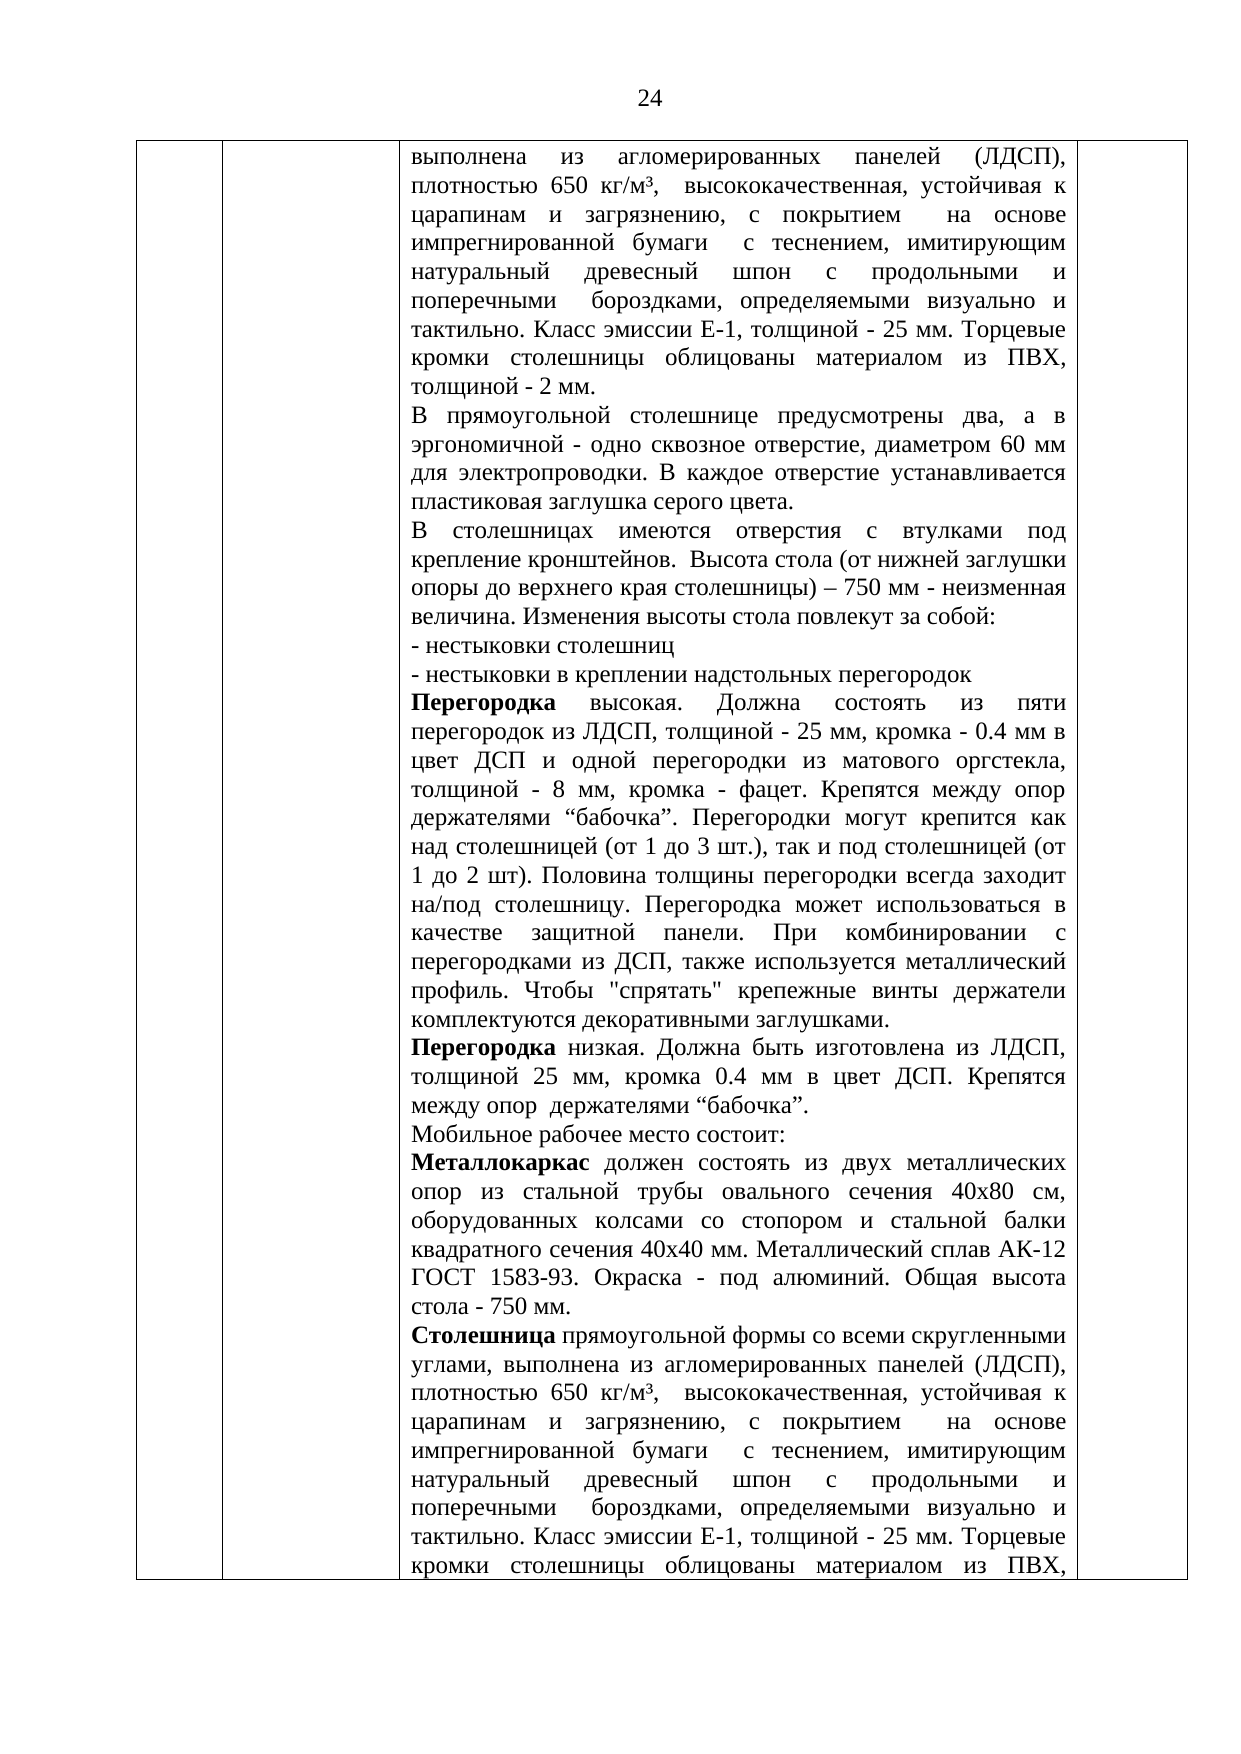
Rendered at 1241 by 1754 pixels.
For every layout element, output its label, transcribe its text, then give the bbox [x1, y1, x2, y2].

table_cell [223, 141, 399, 1579]
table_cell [400, 141, 1077, 1579]
table_cell 1 [1078, 141, 1187, 1579]
table_cell 2 [137, 141, 222, 1579]
